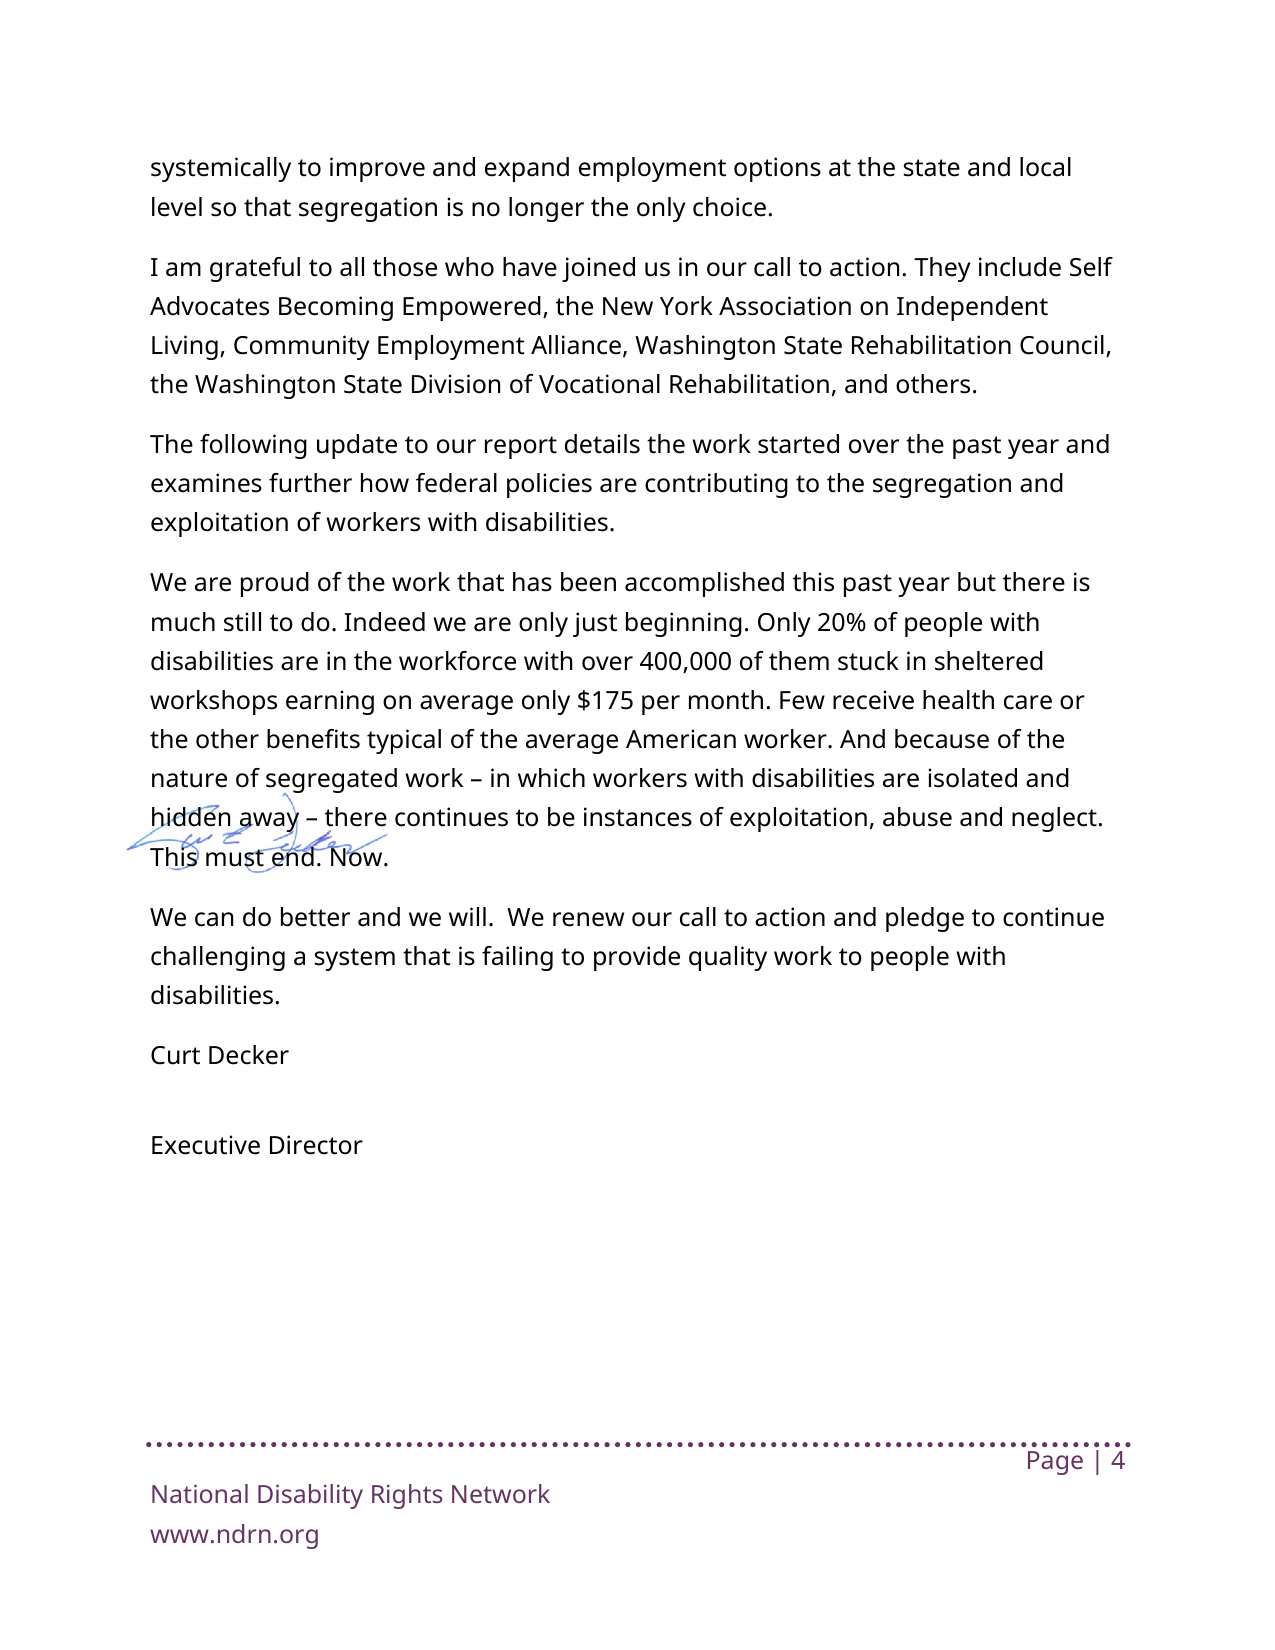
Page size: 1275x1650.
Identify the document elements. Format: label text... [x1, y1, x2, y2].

text Executive Director [150, 1128, 1125, 1162]
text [150, 150, 1125, 223]
text We are proud of the work that has been accomplished this past year but there is much still to do. Indeed we are only just beginning. Only 20% of people with disabilities are in the workforce with over 400,000 of them stuck in sheltered workshops earning on average only $175 per month. Few receive health care or the other benefits typical of the average American worker. And because of the nature of segregated work – in which workers with disabilities are isolated and hidden away – there continues to be instances of exploitation, abuse and neglect. This must end. Now. [150, 565, 1125, 873]
text Curt Decker [150, 1037, 1125, 1072]
text We can do better and we will. We renew our call to action and pledge to continue challenging a system that is failing to provide quality work to people with disabilities. [150, 899, 1125, 1012]
picture [121, 785, 445, 895]
text The following update to our report details the work started over the past year and examines further how federal policies are contributing to the segregation and exploitation of workers with disabilities. [150, 427, 1125, 539]
text I am grateful to all those who have joined us in our call to action. They include Self Advocates Becoming Empowered, the New York Association on Independent Living, Community Employment Alliance, Washington State Rehabilitation Council, the Washington State Division of Vocational Rehabilitation, and others. [150, 249, 1125, 401]
